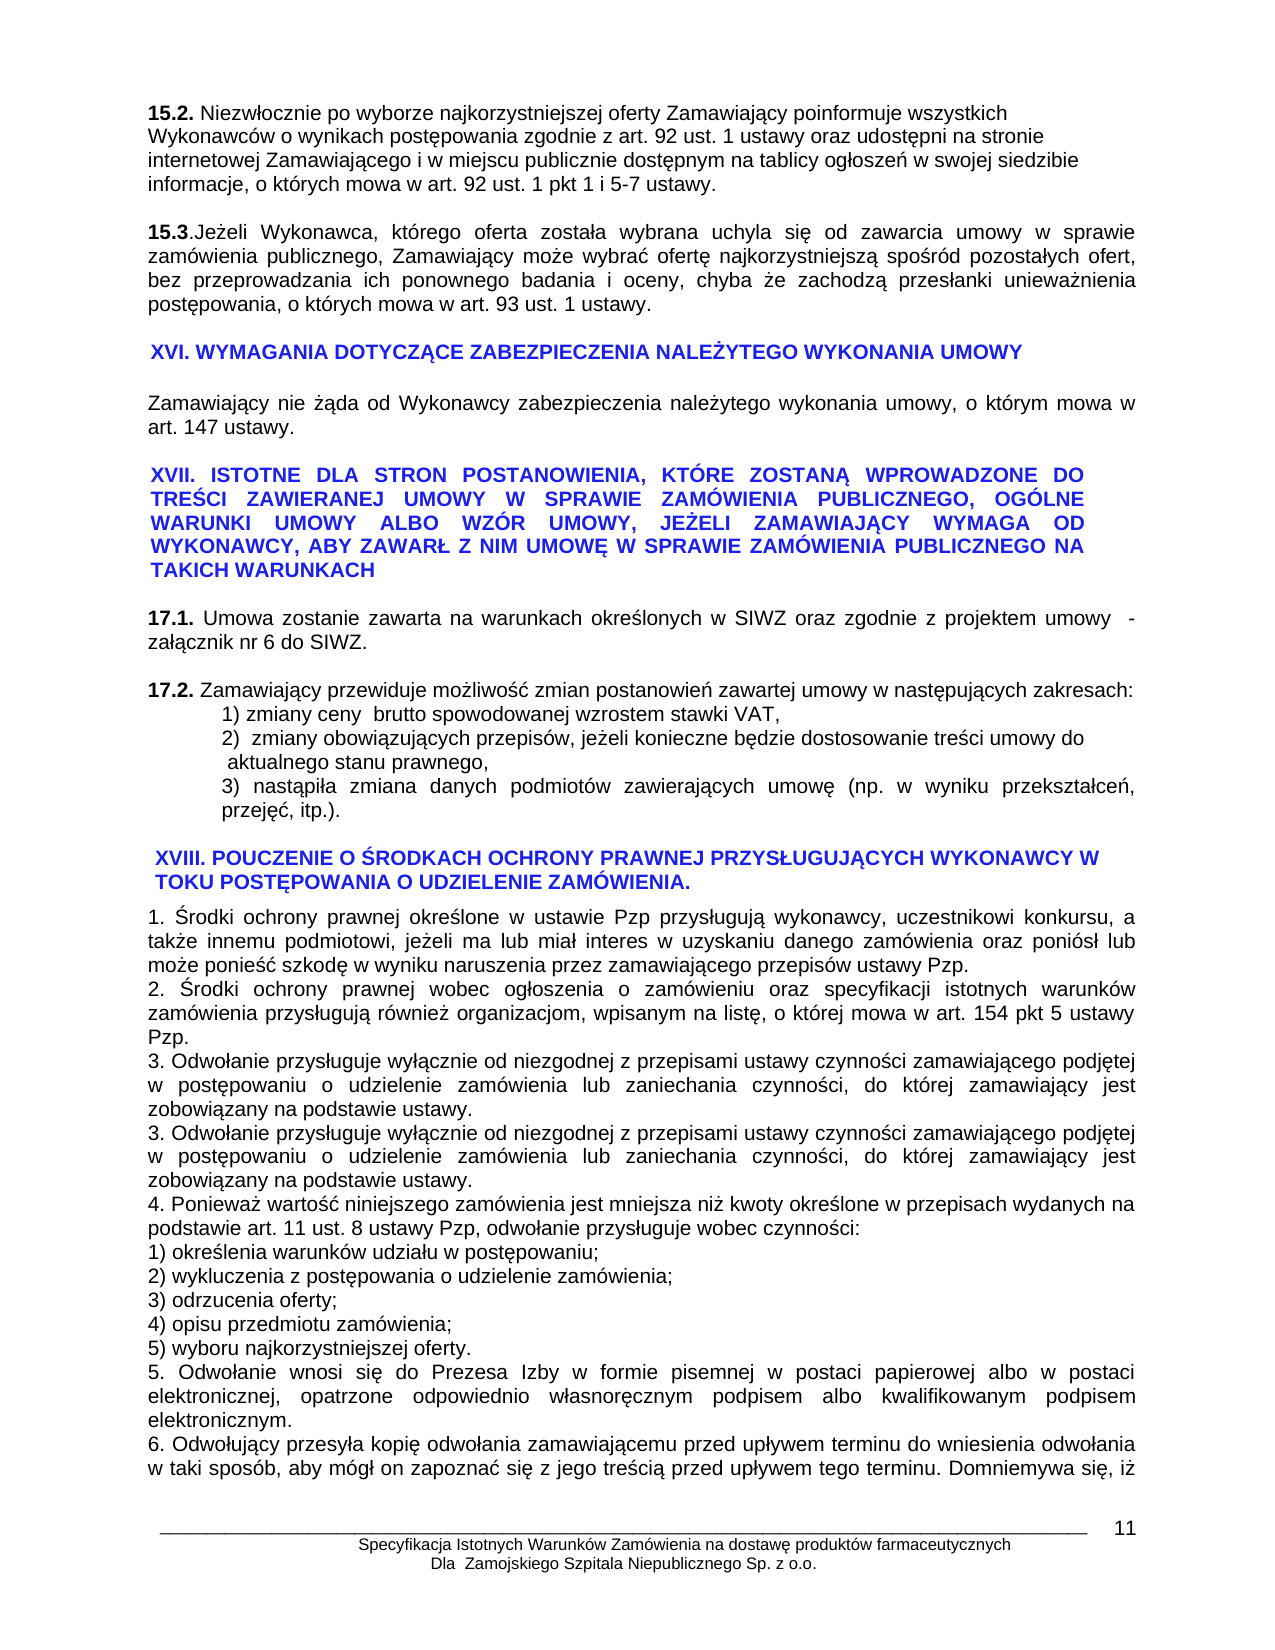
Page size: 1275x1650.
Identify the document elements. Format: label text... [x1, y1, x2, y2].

table_header XVIII. POUCZENIE O ŚRODKACH OCHRONY PRAWNEJ PRZYSŁUGUJĄCYCH WYKONAWCY W TOKU POSTĘPOWANIA O UDZIELENIE ZAMÓWIENIA. [148, 846, 1107, 905]
text 15.2. Niezwłocznie po wyborze najkorzystniejszej oferty Zamawiający poinformuje wszystkich Wykonawców o wynikach postępowania zgodnie z art. 92 ust. 1 ustawy oraz udostępni na stronie internetowej Zamawiającego i w miejscu publicznie dostępnym na tablicy ogłoszeń w swojej siedzibie informacje, o których mowa w art. 92 ust. 1 pkt 1 i 5-7 ustawy. [148, 100, 1137, 196]
text 15.3.Jeżeli Wykonawca, którego oferta została wybrana uchyla się od zawarcia umowy w sprawie zamówienia publicznego, Zamawiający może wybrać ofertę najkorzystniejszą spośród pozostałych ofert, bez przeprowadzania ich ponownego badania i oceny, chyba że zachodzą przesłanki unieważnienia postępowania, o których mowa w art. 93 ust. 1 ustawy. [148, 220, 1137, 316]
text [148, 1432, 1137, 1480]
text 1. Środki ochrony prawnej określone w ustawie Pzp przysługują wykonawcy, uczestnikowi konkursu, a także innemu podmiotowi, jeżeli ma lub miał interes w uzyskaniu danego zamówienia oraz poniósł lub może ponieść szkodę w wyniku naruszenia przez zamawiającego przepisów ustawy Pzp. [148, 905, 1137, 977]
text 3. Odwołanie przysługuje wyłącznie od niezgodnej z przepisami ustawy czynności zamawiającego podjętej w postępowaniu o udzielenie zamówienia lub zaniechania czynności, do której zamawiający jest zobowiązany na podstawie ustawy. [148, 1120, 1137, 1192]
text 2) wykluczenia z postępowania o udzielenie zamówienia; [148, 1264, 1137, 1288]
text 4. Ponieważ wartość niniejszego zamówienia jest mniejsza niż kwoty określone w przepisach wydanych na podstawie art. 11 ust. 8 ustawy Pzp, odwołanie przysługuje wobec czynności: [148, 1192, 1137, 1240]
table_header XVII. ISTOTNE DLA STRON POSTANOWIENIA, KTÓRE ZOSTANĄ WPROWADZONE DO TREŚCI ZAWIERANEJ UMOWY W SPRAWIE ZAMÓWIENIA PUBLICZNEGO, OGÓLNE WARUNKI UMOWY ALBO WZÓR UMOWY, JEŻELI ZAMAWIAJĄCY WYMAGA OD WYKONAWCY, ABY ZAWARŁ Z NIM UMOWĘ W SPRAWIE ZAMÓWIENIA PUBLICZNEGO NA TAKICH WARUNKACH [143, 463, 1093, 582]
text 1) określenia warunków udziału w postępowaniu; [148, 1240, 1137, 1264]
text 5) wyboru najkorzystniejszej oferty. [148, 1336, 1137, 1360]
text Zamawiający nie żąda od Wykonawcy zabezpieczenia należytego wykonania umowy, o którym mowa w art. 147 ustawy. [148, 391, 1137, 438]
text 2) zmiany obowiązujących przepisów, jeżeli konieczne będzie dostosowanie treści umowy do [148, 726, 1137, 750]
text 3. Odwołanie przysługuje wyłącznie od niezgodnej z przepisami ustawy czynności zamawiającego podjętej w postępowaniu o udzielenie zamówienia lub zaniechania czynności, do której zamawiający jest zobowiązany na podstawie ustawy. [148, 1048, 1137, 1120]
text 3) odrzucenia oferty; [148, 1288, 1137, 1312]
table_header XVI. WYMAGANIA DOTYCZĄCE ZABEZPIECZENIA NALEŻYTEGO WYKONANIA UMOWY [143, 340, 1093, 391]
text aktualnego stanu prawnego, [148, 750, 1137, 774]
text 1) zmiany ceny brutto spowodowanej wzrostem stawki VAT, [148, 702, 1137, 726]
text 17.1. Umowa zostanie zawarta na warunkach określonych w SIWZ oraz zgodnie z projektem umowy -załącznik nr 6 do SIWZ. [148, 606, 1137, 654]
text 4) opisu przedmiotu zamówienia; [148, 1312, 1137, 1336]
text 5. Odwołanie wnosi się do Prezesa Izby w formie pisemnej w postaci papierowej albo w postaci elektronicznej, opatrzone odpowiednio własnoręcznym podpisem albo kwalifikowanym podpisem elektronicznym. [148, 1360, 1137, 1432]
text 17.2. Zamawiający przewiduje możliwość zmian postanowień zawartej umowy w następujących zakresach: [148, 678, 1137, 702]
text 2. Środki ochrony prawnej wobec ogłoszenia o zamówieniu oraz specyfikacji istotnych warunków zamówienia przysługują również organizacjom, wpisanym na listę, o której mowa w art. 154 pkt 5 ustawy Pzp. [148, 977, 1137, 1048]
text 3) nastąpiła zmiana danych podmiotów zawierających umowę (np. w wyniku przekształceń, przejęć, itp.). [221, 774, 1137, 822]
